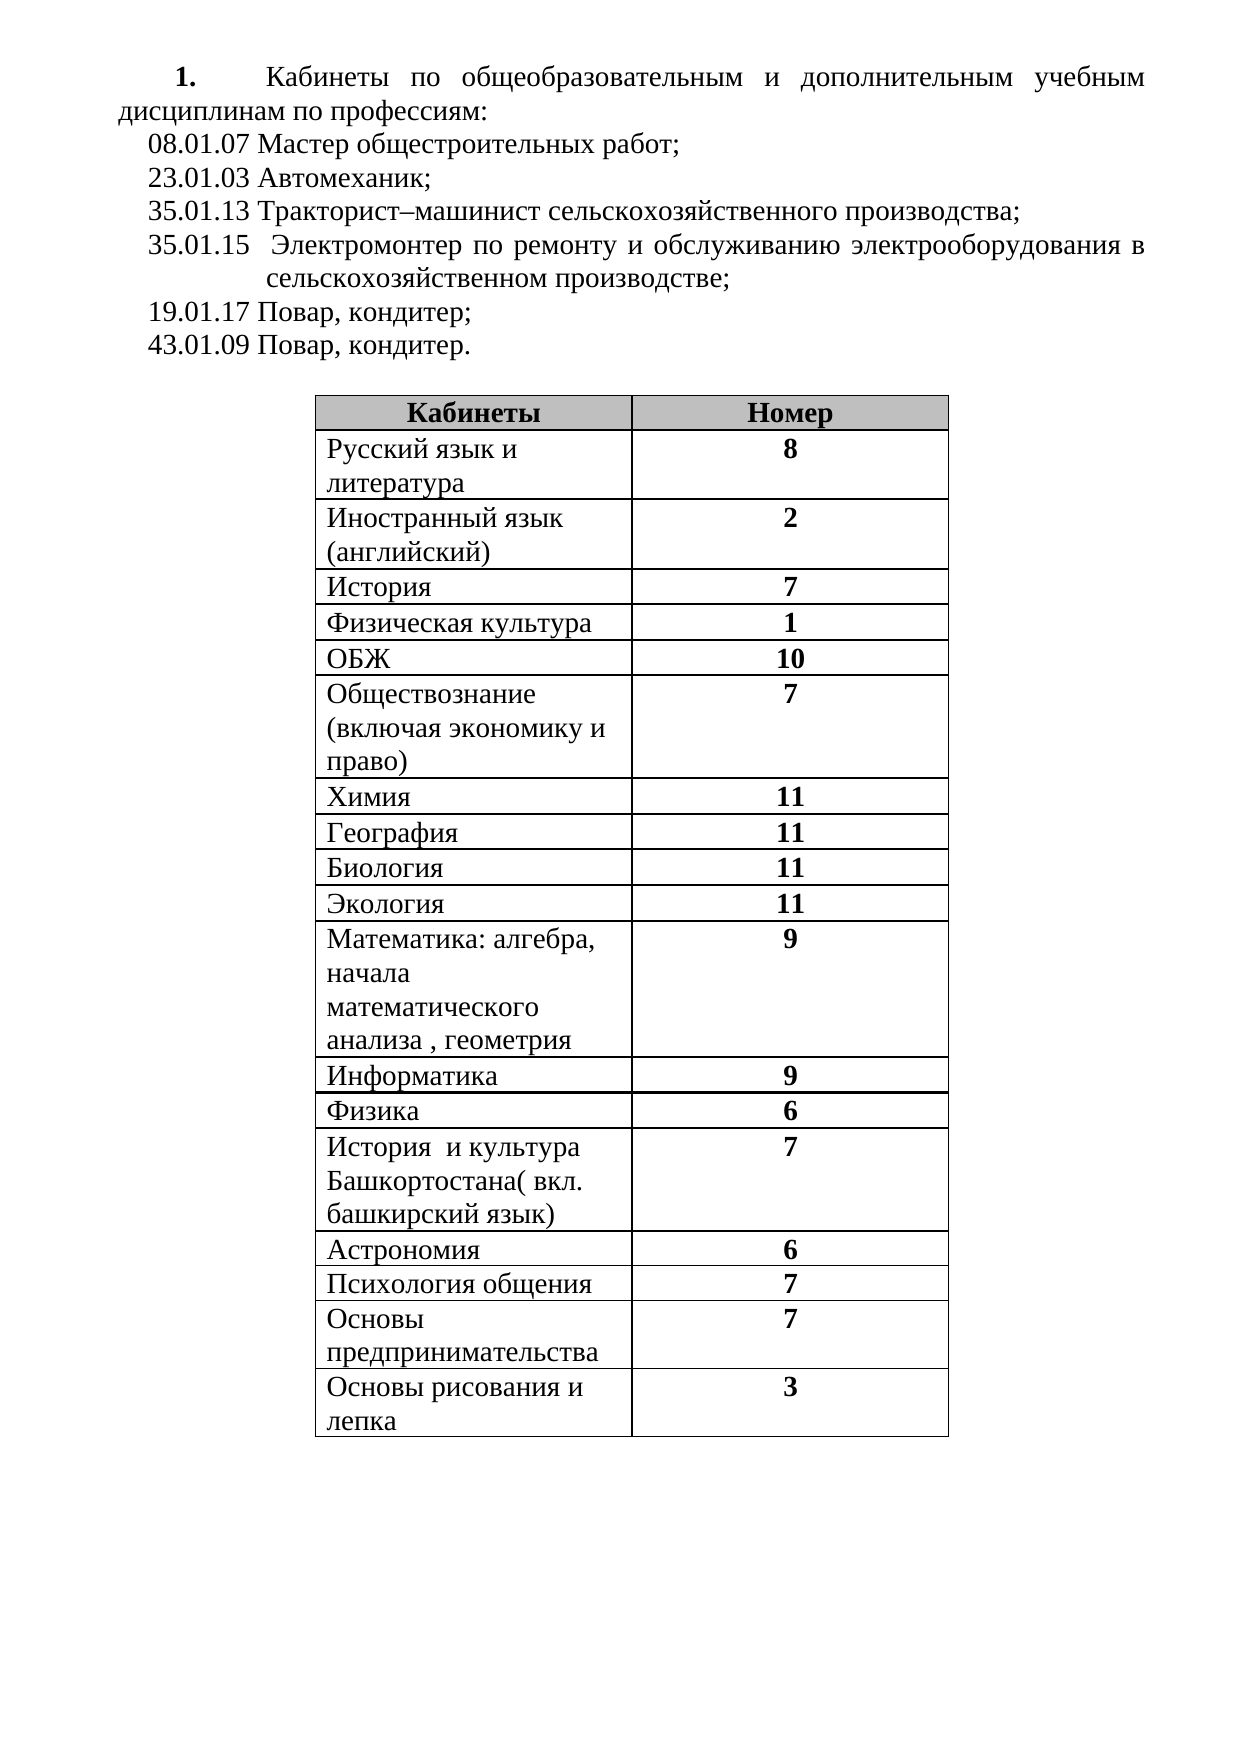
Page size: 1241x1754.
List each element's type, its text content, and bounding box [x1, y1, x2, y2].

table_cell 7 [633, 1266, 948, 1300]
table_header Кабинеты [316, 396, 631, 429]
table_cell 11 [633, 815, 948, 848]
table_cell 7 [633, 1129, 948, 1230]
text 43.01.09 Повар, кондитер. [148, 327, 1146, 361]
text 35.01.13 Тракторист–машинист сельскохозяйственного производства; [148, 193, 1146, 227]
table_cell Русский язык и литература [316, 431, 631, 498]
table_cell География [316, 815, 631, 848]
table_cell Астрономия [316, 1232, 631, 1265]
table_cell 9 [633, 922, 948, 1056]
table_cell 11 [633, 886, 948, 919]
table_cell Иностранный язык (английский) [316, 500, 631, 567]
table_cell Экология [316, 886, 631, 919]
table_cell 7 [633, 1301, 948, 1368]
table_cell 3 [633, 1369, 948, 1436]
table_cell Математика: алгебра, начала математического анализа , геометрия [316, 922, 631, 1056]
text 35.01.15 Электромонтер по ремонту и обслуживанию электрооборудования в сельскохозяйственном производстве; [148, 227, 1146, 294]
table_cell 8 [633, 431, 948, 498]
table_cell Обществознание (включая экономику и право) [316, 676, 631, 777]
text 19.01.17 Повар, кондитер; [148, 294, 1146, 327]
table_cell 9 [633, 1058, 948, 1091]
table_cell 7 [633, 676, 948, 777]
table_cell 2 [633, 500, 948, 567]
table_cell Основы предпринимательства [316, 1301, 631, 1368]
list Кабинеты по общеобразовательным и дополнительным учебным дисциплинам по профессиям: [118, 59, 1146, 126]
table_cell 6 [633, 1232, 948, 1265]
table_cell Физика [316, 1094, 631, 1127]
table_cell Информатика [316, 1058, 631, 1091]
table_cell 11 [633, 850, 948, 884]
table_cell 7 [633, 570, 948, 603]
table_header Номер [633, 396, 948, 429]
table_cell 11 [633, 779, 948, 813]
table_cell Физическая культура [316, 605, 631, 639]
table_cell Основы рисования и лепка [316, 1369, 631, 1436]
text 08.01.07 Мастер общестроительных работ; [148, 126, 1146, 160]
table_cell Биология [316, 850, 631, 884]
table_cell Химия [316, 779, 631, 813]
table_cell История и культура Башкортостана( вкл. башкирский язык) [316, 1129, 631, 1230]
table_cell История [316, 570, 631, 603]
table_cell 6 [633, 1094, 948, 1127]
table_cell 1 [633, 605, 948, 639]
table_cell ОБЖ [316, 641, 631, 674]
text 23.01.03 Автомеханик; [148, 160, 1146, 193]
table_cell Психология общения [316, 1266, 631, 1300]
table_cell 10 [633, 641, 948, 674]
